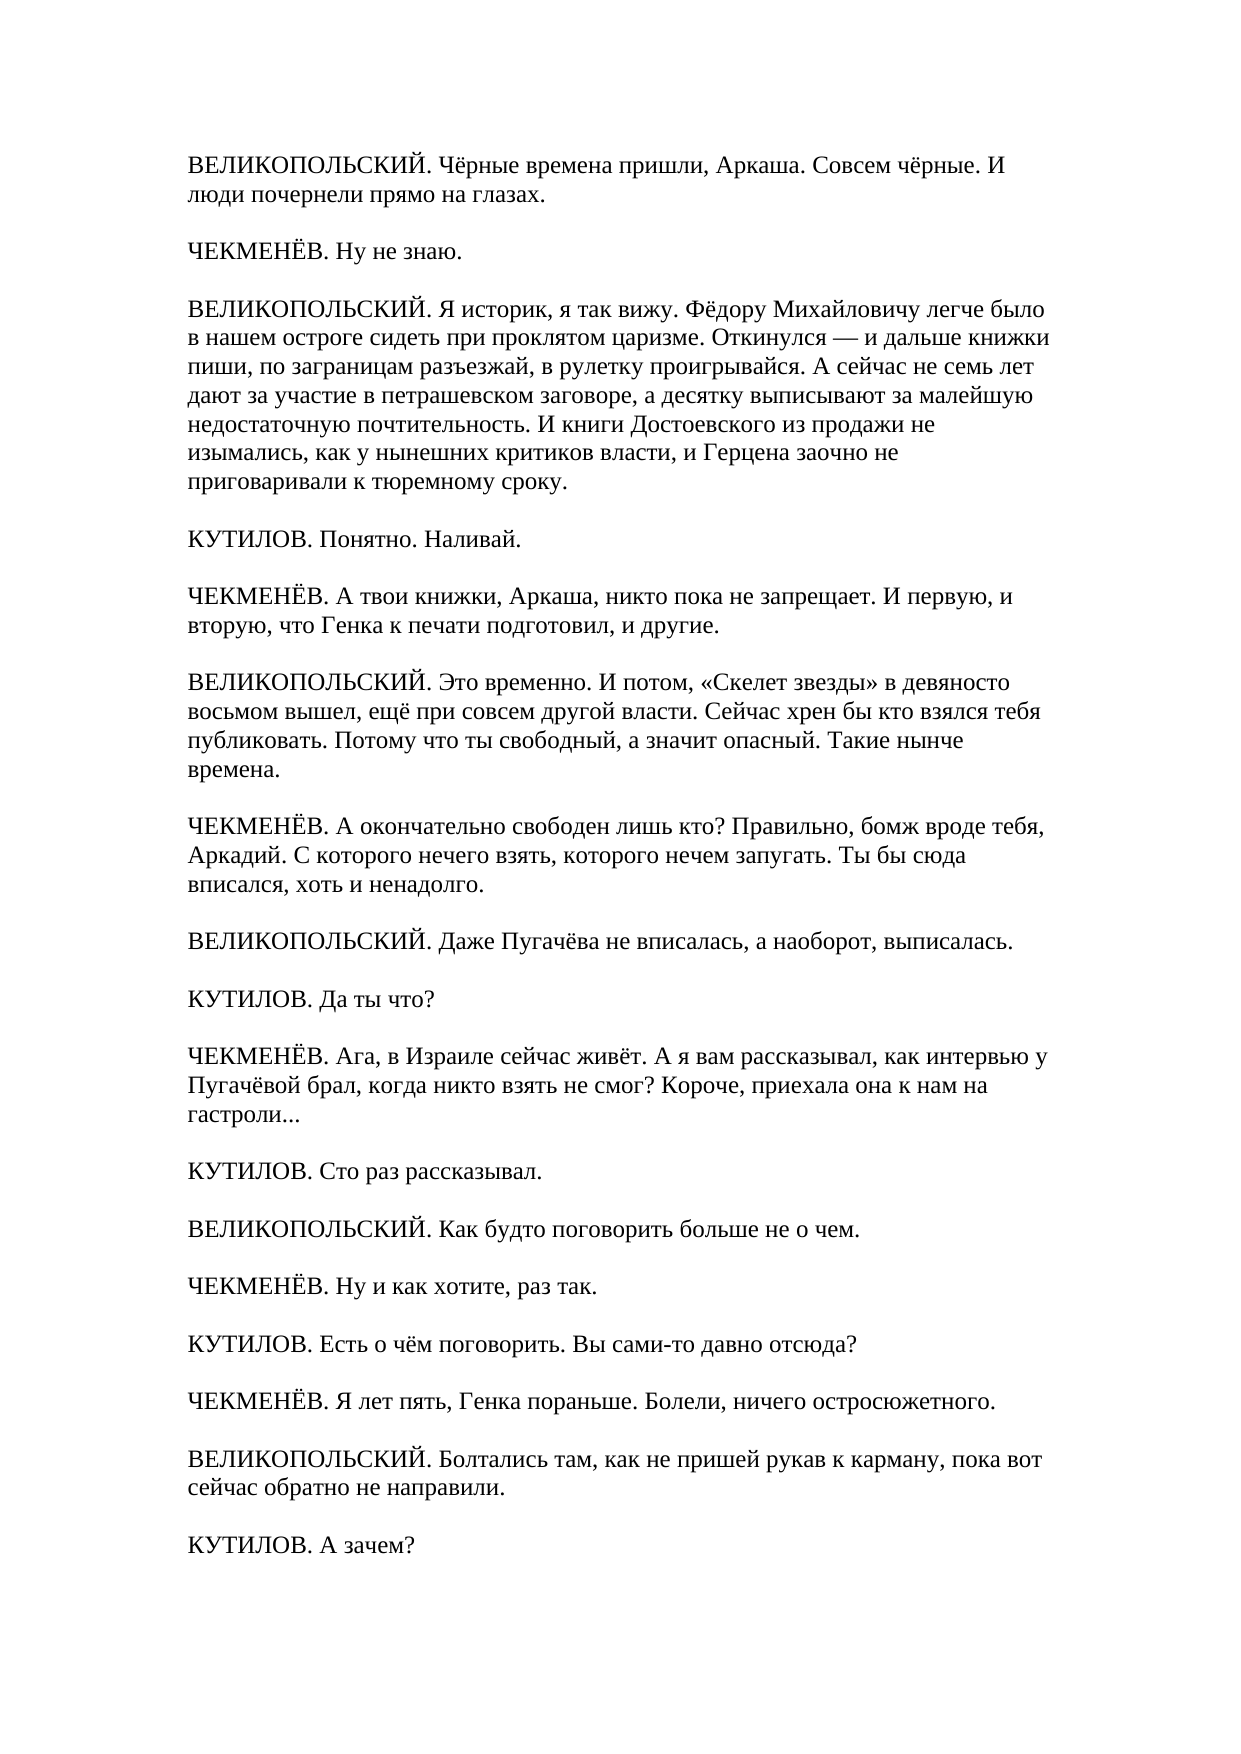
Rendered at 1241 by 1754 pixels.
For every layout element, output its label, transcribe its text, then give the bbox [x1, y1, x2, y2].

list КУТИЛОВ. Понятно. Наливай. [187, 524, 1053, 552]
list ВЕЛИКОПОЛЬСКИЙ. Даже Пугачёва не вписалась, а наоборот, выписалась. [187, 926, 1053, 955]
list ВЕЛИКОПОЛЬСКИЙ. Болтались там, как не пришей рукав к карману, пока вот сейчас обратно не направили. [187, 1444, 1053, 1501]
list КУТИЛОВ. Да ты что? [187, 984, 1053, 1012]
list ЧЕКМЕНЁВ. Ну и как хотите, раз так. [187, 1271, 1053, 1300]
list ЧЕКМЕНЁВ. А окончательно свободен лишь кто? Правильно, бомж вроде тебя, Аркадий. С которого нечего взять, которого нечем запугать. Ты бы сюда вписался, хоть и ненадолго. [187, 811, 1053, 897]
list КУТИЛОВ. Есть о чём поговорить. Вы сами-то давно отсюда? [187, 1329, 1053, 1357]
list КУТИЛОВ. Сто раз рассказывал. [187, 1156, 1053, 1185]
list ЧЕКМЕНЁВ. Я лет пять, Генка пораньше. Болели, ничего остросюжетного. [187, 1386, 1053, 1415]
list ВЕЛИКОПОЛЬСКИЙ. Это временно. И потом, «Скелет звезды» в девяносто восьмом вышел, ещё при совсем другой власти. Сейчас хрен бы кто взялся тебя публиковать. Потому что ты свободный, а значит опасный. Такие нынче времена. [187, 667, 1053, 782]
list ЧЕКМЕНЁВ. Ну не знаю. [187, 236, 1053, 265]
list ЧЕКМЕНЁВ. А твои книжки, Аркаша, никто пока не запрещает. И первую, и вторую, что Генка к печати подготовил, и другие. [187, 581, 1053, 639]
list ВЕЛИКОПОЛЬСКИЙ. Чёрные времена пришли, Аркаша. Совсем чёрные. И люди почернели прямо на глазах. [187, 150, 1053, 207]
list ВЕЛИКОПОЛЬСКИЙ. Как будто поговорить больше не о чем. [187, 1214, 1053, 1242]
list КУТИЛОВ. А зачем? [187, 1530, 1053, 1559]
list ЧЕКМЕНЁВ. Ага, в Израиле сейчас живёт. А я вам рассказывал, как интервью у Пугачёвой брал, когда никто взять не смог? Короче, приехала она к нам на гастроли... [187, 1041, 1053, 1127]
list ВЕЛИКОПОЛЬСКИЙ. Я историк, я так вижу. Фёдору Михайловичу легче было в нашем остроге сидеть при проклятом царизме. Откинулся — и дальше книжки пиши, по заграницам разъезжай, в рулетку проигрывайся. А сейчас не семь лет дают за участие в петрашевском заговоре, а десятку выписывают за малейшую недостаточную почтительность. И книги Достоевского из продажи не изымались, как у нынешних критиков власти, и Герцена заочно не приговаривали к тюремному сроку. [187, 294, 1053, 495]
